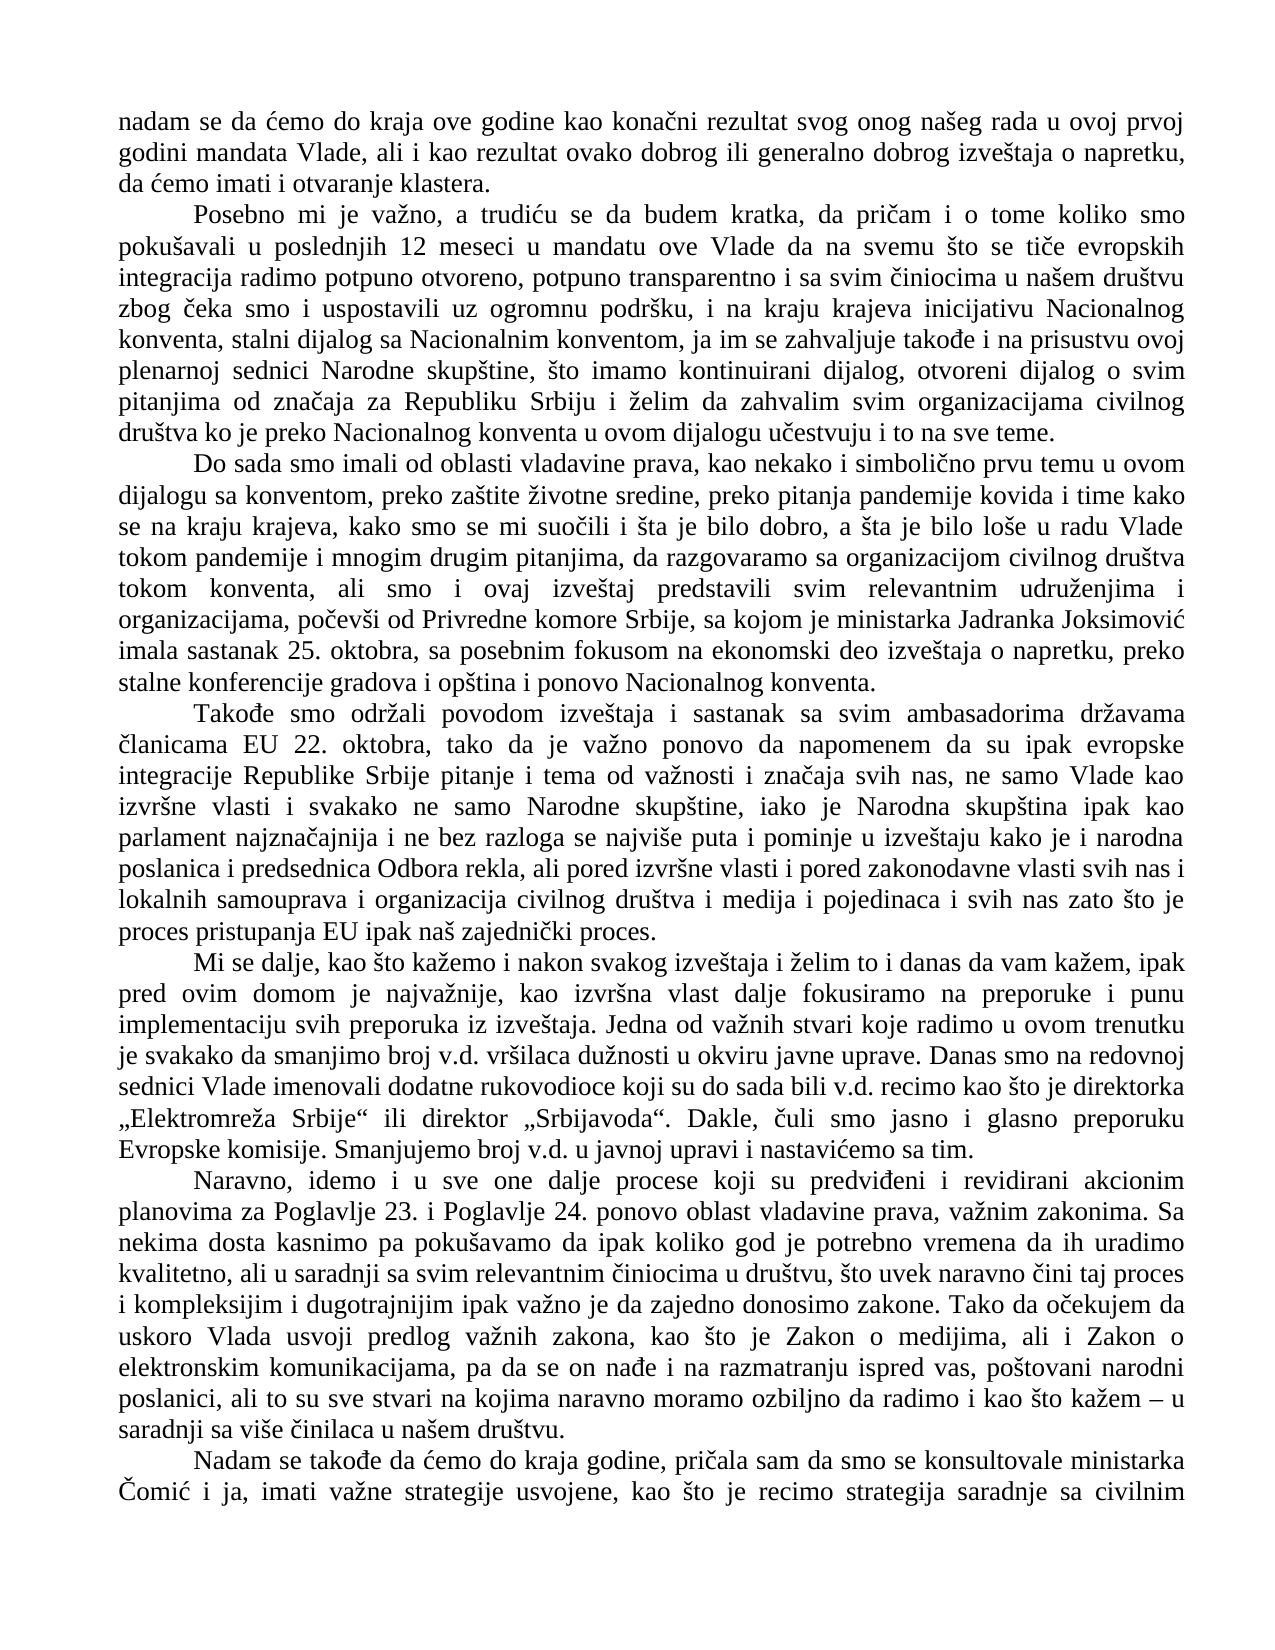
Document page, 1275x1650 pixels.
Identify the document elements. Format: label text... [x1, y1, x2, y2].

text Posebno mi je važno, a trudiću se da budem kratka, da pričam i o tome koliko smo pokušavali u poslednjih 12 meseci u mandatu ove Vlade da na svemu što se tiče evropskih integracija radimo potpuno otvoreno, potpuno transparentno i sa svim činiocima u našem društvu zbog čeka smo i uspostavili uz ogromnu podršku, i na kraju krajeva inicijativu Nacionalnog konventa, stalni dijalog sa Nacionalnim konventom, ja im se zahvaljuje takođe i na prisustvu ovoj plenarnoj sednici Narodne skupštine, što imamo kontinuirani dijalog, otvoreni dijalog o svim pitanjima od značaja za Republiku Srbiju i želim da zahvalim svim organizacijama civilnog društva ko je preko Nacionalnog konventa u ovom dijalogu učestvuju i to na sve teme. [118, 198, 1186, 448]
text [118, 105, 1186, 198]
text Do sada smo imali od oblasti vladavine prava, kao nekako i simbolično prvu temu u ovom dijalogu sa konventom, preko zaštite životne sredine, preko pitanja pandemije kovida i time kako se na kraju krajeva, kako smo se mi suočili i šta je bilo dobro, a šta je bilo loše u radu Vlade tokom pandemije i mnogim drugim pitanjima, da razgovaramo sa organizacijom civilnog društva tokom konventa, ali smo i ovaj izveštaj predstavili svim relevantnim udruženjima i organizacijama, počevši od Privredne komore Srbije, sa kojom je ministarka Jadranka Joksimović imala sastanak 25. oktobra, sa posebnim fokusom na ekonomski deo izveštaja o napretku, preko stalne konferencije gradova i opština i ponovo Nacionalnog konventa. [118, 448, 1186, 697]
text Takođe smo održali povodom izveštaja i sastanak sa svim ambasadorima državama članicama EU 22. oktobra, tako da je važno ponovo da napomenem da su ipak evropske integracije Republike Srbije pitanje i tema od važnosti i značaja svih nas, ne samo Vlade kao izvršne vlasti i svakako ne samo Narodne skupštine, iako je Narodna skupština ipak kao parlament najznačajnija i ne bez razloga se najviše puta i pominje u izveštaju kako je i narodna poslanica i predsednica Odbora rekla, ali pored izvršne vlasti i pored zakonodavne vlasti svih nas i lokalnih samouprava i organizacija civilnog društva i medija i pojedinaca i svih nas zato što je proces pristupanja EU ipak naš zajednički proces. [118, 697, 1186, 946]
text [118, 1444, 1186, 1507]
text Mi se dalje, kao što kažemo i nakon svakog izveštaja i želim to i danas da vam kažem, ipak pred ovim domom je najvažnije, kao izvršna vlast dalje fokusiramo na preporuke i punu implementaciju svih preporuka iz izveštaja. Jedna od važnih stvari koje radimo u ovom trenutku je svakako da smanjimo broj v.d. vršilaca dužnosti u okviru javne uprave. Danas smo na redovnoj sednici Vlade imenovali dodatne rukovodioce koji su do sada bili v.d. recimo kao što je direktorka „Elektromreža Srbije“ ili direktor „Srbijavoda“. Dakle, čuli smo jasno i glasno preporuku Evropske komisije. Smanjujemo broj v.d. u javnoj upravi i nastavićemo sa tim. [118, 946, 1186, 1164]
text Naravno, idemo i u sve one dalje procese koji su predviđeni i revidirani akcionim planovima za Poglavlje 23. i Poglavlje 24. ponovo oblast vladavine prava, važnim zakonima. Sa nekima dosta kasnimo pa pokušavamo da ipak koliko god je potrebno vremena da ih uradimo kvalitetno, ali u saradnji sa svim relevantnim činiocima u društvu, što uvek naravno čini taj proces i kompleksijim i dugotrajnijim ipak važno je da zajedno donosimo zakone. Tako da očekujem da uskoro Vlada usvoji predlog važnih zakona, kao što je Zakon o medijima, ali i Zakon o elektronskim komunikacijama, pa da se on nađe i na razmatranju ispred vas, poštovani narodni poslanici, ali to su sve stvari na kojima naravno moramo ozbiljno da radimo i kao što kažem – u saradnji sa više činilaca u našem društvu. [118, 1164, 1186, 1444]
